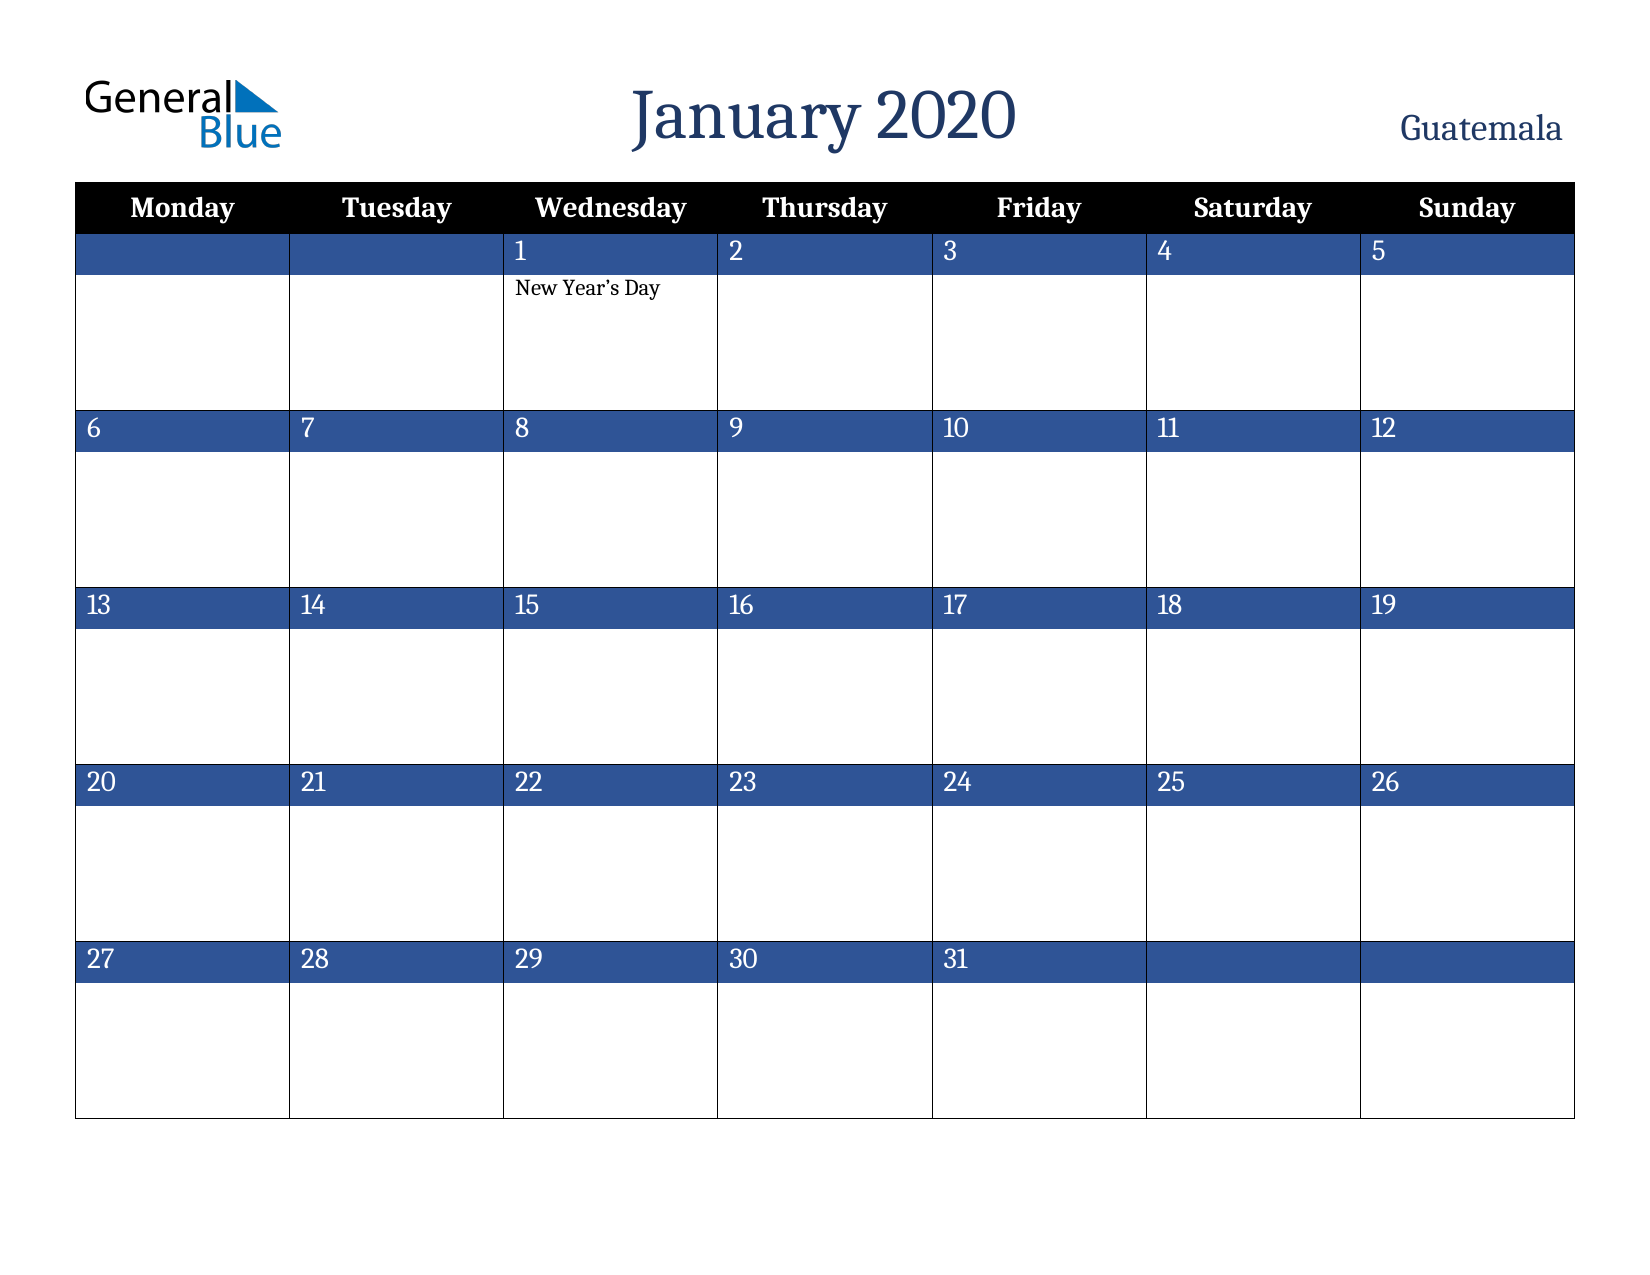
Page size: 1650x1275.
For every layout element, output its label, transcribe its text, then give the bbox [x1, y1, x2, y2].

table_cell [76, 629, 289, 764]
table_cell [933, 629, 1146, 764]
table_cell 29 [504, 942, 717, 983]
table_cell [504, 452, 717, 587]
table_cell 13 [76, 588, 289, 629]
table_cell [76, 275, 289, 410]
table_cell [76, 806, 289, 941]
table_cell 31 [933, 942, 1146, 983]
table_cell Friday [933, 183, 1146, 233]
table_cell [1361, 629, 1574, 764]
table_cell 4 [1147, 234, 1360, 275]
table_cell [290, 983, 503, 1118]
table_cell 16 [718, 588, 932, 629]
table_cell [1361, 452, 1574, 587]
table_cell 30 [718, 942, 932, 983]
table_cell [718, 629, 932, 764]
table_cell 24 [933, 765, 1146, 806]
table_cell [1361, 942, 1574, 983]
table_header [76, 75, 503, 182]
table_cell 12 [1361, 411, 1574, 452]
table_cell [1147, 275, 1360, 410]
table_cell [1147, 629, 1360, 764]
table_cell [76, 234, 289, 275]
table_header Guatemala [1146, 75, 1574, 182]
table_cell 5 [1361, 234, 1574, 275]
table_cell [1361, 275, 1574, 410]
table_cell [504, 806, 717, 941]
table_cell [718, 275, 932, 410]
table_cell Monday [76, 183, 289, 233]
table_cell 10 [933, 411, 1146, 452]
table_cell 6 [76, 411, 289, 452]
table_cell 25 [1147, 765, 1360, 806]
table_cell 2 [718, 234, 932, 275]
table_cell 28 [290, 942, 503, 983]
table_cell 26 [1361, 765, 1574, 806]
table_cell [1147, 452, 1360, 587]
table_cell 14 [290, 588, 503, 629]
table_cell Thursday [718, 183, 932, 233]
table_cell [1147, 983, 1360, 1118]
table_cell [933, 806, 1146, 941]
table_cell [718, 452, 932, 587]
table_cell Wednesday [504, 183, 717, 233]
table_cell [1147, 942, 1360, 983]
table_cell Saturday [1147, 183, 1360, 233]
table_cell 17 [933, 588, 1146, 629]
table_cell [933, 275, 1146, 410]
table_cell [76, 983, 289, 1118]
table_cell [290, 275, 503, 410]
table_cell [290, 806, 503, 941]
table_header January 2020 [504, 75, 1146, 182]
table_cell 3 [933, 234, 1146, 275]
table_cell [933, 452, 1146, 587]
table_cell 19 [1361, 588, 1574, 629]
table_cell [1361, 806, 1574, 941]
table_cell 11 [1147, 411, 1360, 452]
table_cell 15 [504, 588, 717, 629]
table_cell [504, 983, 717, 1118]
table_cell [718, 983, 932, 1118]
table_cell Tuesday [290, 183, 503, 233]
table_cell [76, 452, 289, 587]
table_cell 27 [76, 942, 289, 983]
table_cell [933, 983, 1146, 1118]
table_cell New Year’s Day [504, 275, 717, 410]
table_cell Sunday [1361, 183, 1574, 233]
table_cell 1 [504, 234, 717, 275]
table_cell 21 [290, 765, 503, 806]
table_cell [718, 806, 932, 941]
picture [86, 80, 281, 148]
table_cell [290, 629, 503, 764]
table_cell [1361, 983, 1574, 1118]
table_cell [290, 234, 503, 275]
table_cell 20 [76, 765, 289, 806]
table_cell [504, 629, 717, 764]
table_cell 8 [504, 411, 717, 452]
table_cell 23 [718, 765, 932, 806]
table_cell 18 [1147, 588, 1360, 629]
table_cell [290, 452, 503, 587]
table_cell 22 [504, 765, 717, 806]
table_cell 7 [290, 411, 503, 452]
table_cell [1147, 806, 1360, 941]
table_cell 9 [718, 411, 932, 452]
